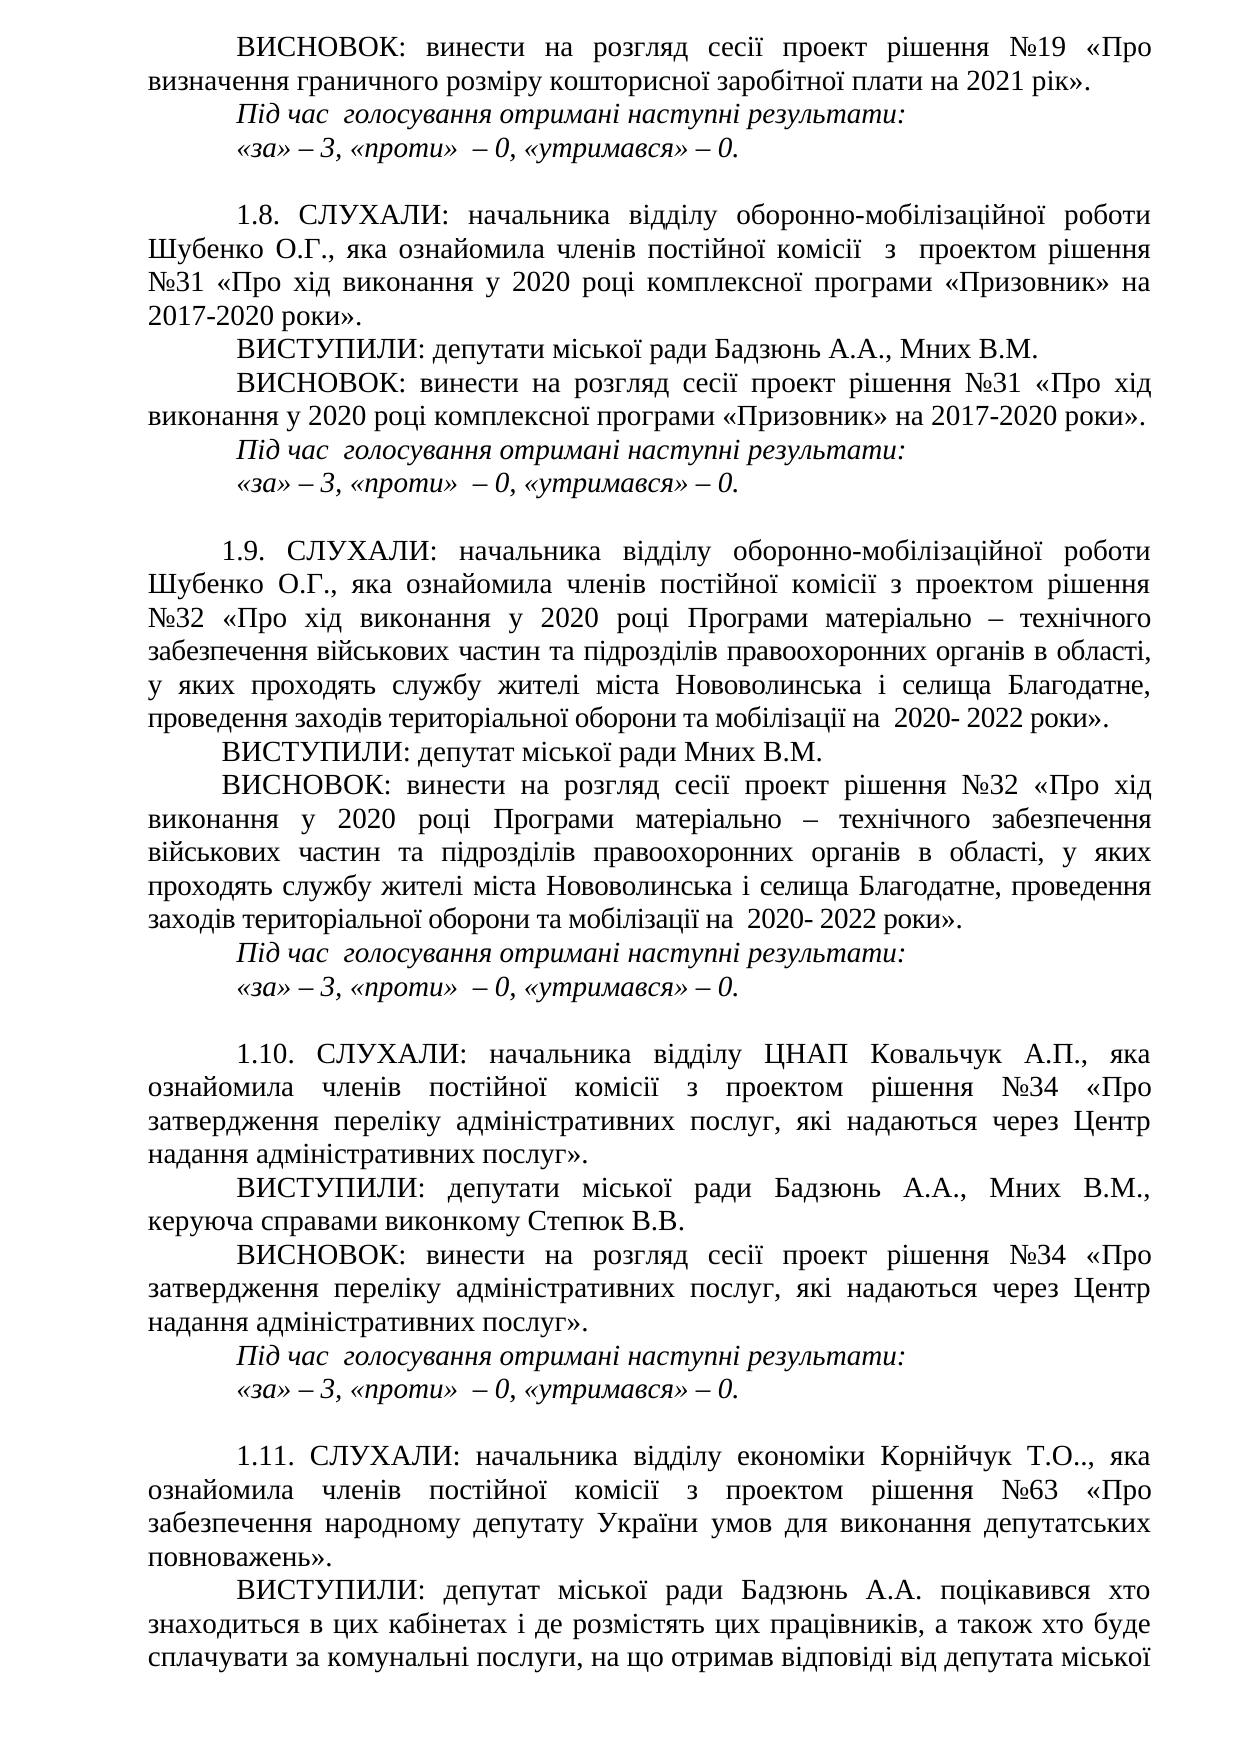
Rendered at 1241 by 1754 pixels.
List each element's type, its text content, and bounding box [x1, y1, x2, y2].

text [148, 1572, 1152, 1673]
text «за» – 3, «проти» – 0, «утримався» – 0. [148, 466, 1152, 499]
text Під час голосування отримані наступні результати: [148, 935, 1152, 969]
text ВИСНОВОК: винести на розгляд сесії проект рішення №32 «Про хід виконання у 2020 році Програми матеріально – технічного забезпечення військових частин та підрозділів правоохоронних органів в області, у яких проходять службу жителі міста Нововолинська і селища Благодатне, проведення заходів територіальної оборони та мобілізації на 2020- 2022 роки». [148, 767, 1152, 935]
text ВИСНОВОК: винести на розгляд сесії проект рішення №31 «Про хід виконання у 2020 році комплексної програми «Призовник» на 2017-2020 роки». [148, 365, 1152, 432]
text Під час голосування отримані наступні результати: [148, 432, 1152, 466]
text 1.8. СЛУХАЛИ: начальника відділу оборонно-мобілізаційної роботи Шубенко О.Г., яка ознайомила членів постійної комісії з проектом рішення №31 «Про хід виконання у 2020 році комплексної програми «Призовник» на 2017-2020 роки». [148, 197, 1152, 331]
text ВИСНОВОК: винести на розгляд сесії проект рішення №19 «Про визначення граничного розміру кошторисної заробітної плати на 2021 рік». [148, 29, 1152, 97]
text «за» – 3, «проти» – 0, «утримався» – 0. [148, 1371, 1152, 1405]
text ВИСТУПИЛИ: депутат міської ради Мних В.М. [148, 734, 1152, 767]
text 1.10. СЛУХАЛИ: начальника відділу ЦНАП Ковальчук А.П., яка ознайомила членів постійної комісії з проектом рішення №34 «Про затвердження переліку адміністративних послуг, які надаються через Центр надання адміністративних послуг». [148, 1036, 1152, 1170]
text 1.9. СЛУХАЛИ: начальника відділу оборонно-мобілізаційної роботи Шубенко О.Г., яка ознайомила членів постійної комісії з проектом рішення №32 «Про хід виконання у 2020 році Програми матеріально – технічного забезпечення військових частин та підрозділів правоохоронних органів в області, у яких проходять службу жителі міста Нововолинська і селища Благодатне, проведення заходів територіальної оборони та мобілізації на 2020- 2022 роки». [148, 533, 1152, 734]
text 1.11. СЛУХАЛИ: начальника відділу економіки Корнійчук Т.О.., яка ознайомила членів постійної комісії з проектом рішення №63 «Про забезпечення народному депутату України умов для виконання депутатських повноважень». [148, 1438, 1152, 1572]
text «за» – 3, «проти» – 0, «утримався» – 0. [148, 130, 1152, 164]
text Під час голосування отримані наступні результати: [148, 1338, 1152, 1371]
text ВИСТУПИЛИ: депутати міської ради Бадзюнь А.А., Мних В.М., керуюча справами виконкому Степюк В.В. [148, 1170, 1152, 1237]
text Під час голосування отримані наступні результати: [148, 97, 1152, 130]
text ВИСТУПИЛИ: депутати міської ради Бадзюнь А.А., Мних В.М. [148, 331, 1152, 365]
text ВИСНОВОК: винести на розгляд сесії проект рішення №34 «Про затвердження переліку адміністративних послуг, які надаються через Центр надання адміністративних послуг». [148, 1237, 1152, 1338]
text «за» – 3, «проти» – 0, «утримався» – 0. [148, 969, 1152, 1002]
